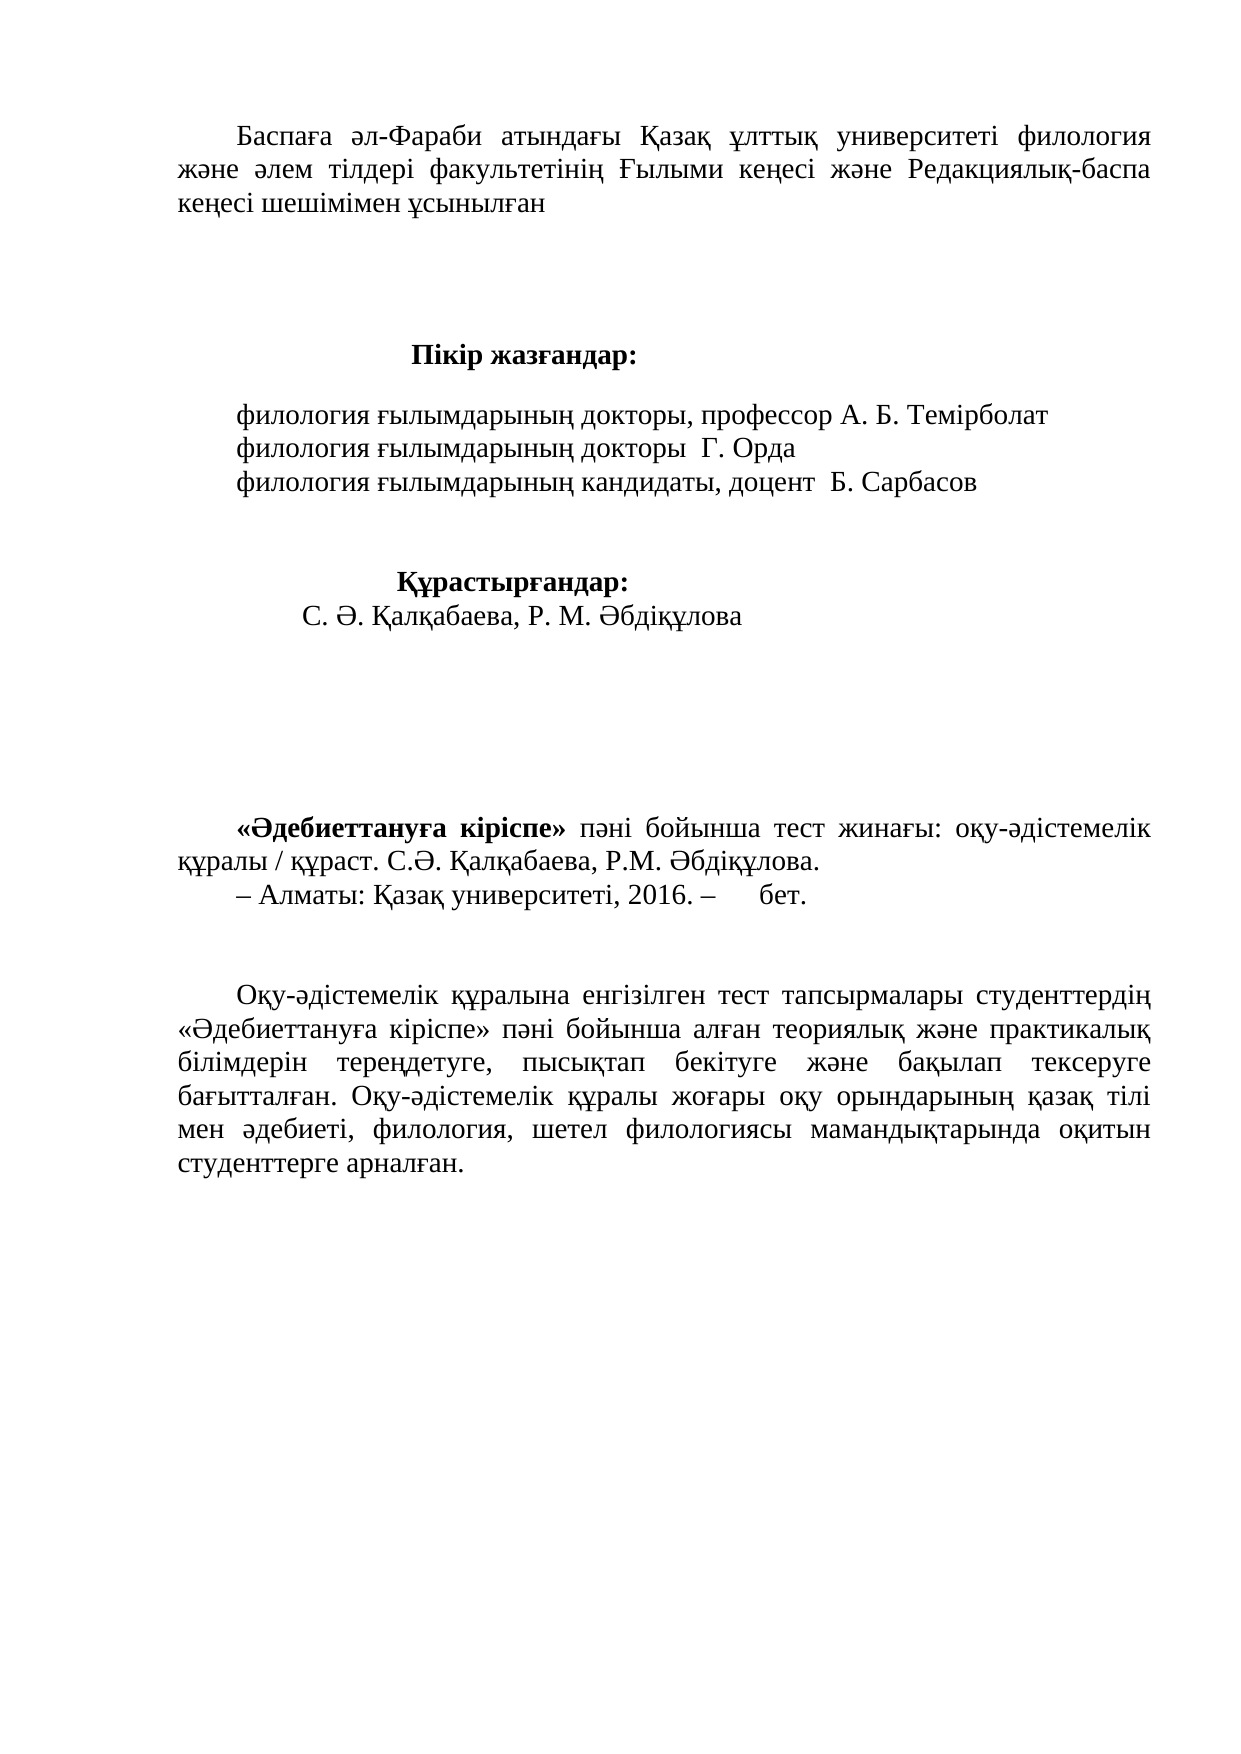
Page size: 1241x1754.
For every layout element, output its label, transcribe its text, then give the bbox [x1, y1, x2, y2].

text Баспаға әл-Фараби атындағы Қазақ ұлттық университеті филология және әлем тілдері факультетінің Ғылыми кеңесі және Редакциялық-баспа кеңесі шешімімен ұсынылған [177, 118, 1152, 219]
text Пікір жазғандар: [177, 337, 1152, 371]
text С. Ә. Қалқабаева, Р. М. Әбдіқұлова [177, 598, 1152, 632]
text Құрастырғандар: [177, 564, 1152, 598]
text филология ғылымдарының докторы, профессор А. Б. Темірболат [177, 397, 1152, 430]
text филология ғылымдарының кандидаты, доцент Б. Сарбасов [177, 464, 1152, 497]
text филология ғылымдарының докторы Г. Орда [177, 430, 1152, 464]
text «Әдебиеттануға кіріспе» пәні бойынша тест жинағы: оқу-әдістемелік құралы / құраст. С.Ә. Қалқабаева, Р.М. Әбдіқұлова. [177, 810, 1152, 877]
text Оқу-әдістемелік құралына енгізілген тест тапсырмалары студенттердің «Әдебиеттануға кіріспе» пәні бойынша алған теориялық және практикалық білімдерін тереңдетуге, пысықтап бекітуге және бақылап тексеруге бағытталған. Оқу-әдістемелік құралы жоғары оқу орындарының қазақ тілі мен әдебиеті, филология, шетел филологиясы мамандықтарында оқитын студенттерге арналған. [177, 977, 1152, 1179]
text – Алматы: Қазақ университеті, 2016. – бет. [177, 877, 1152, 910]
